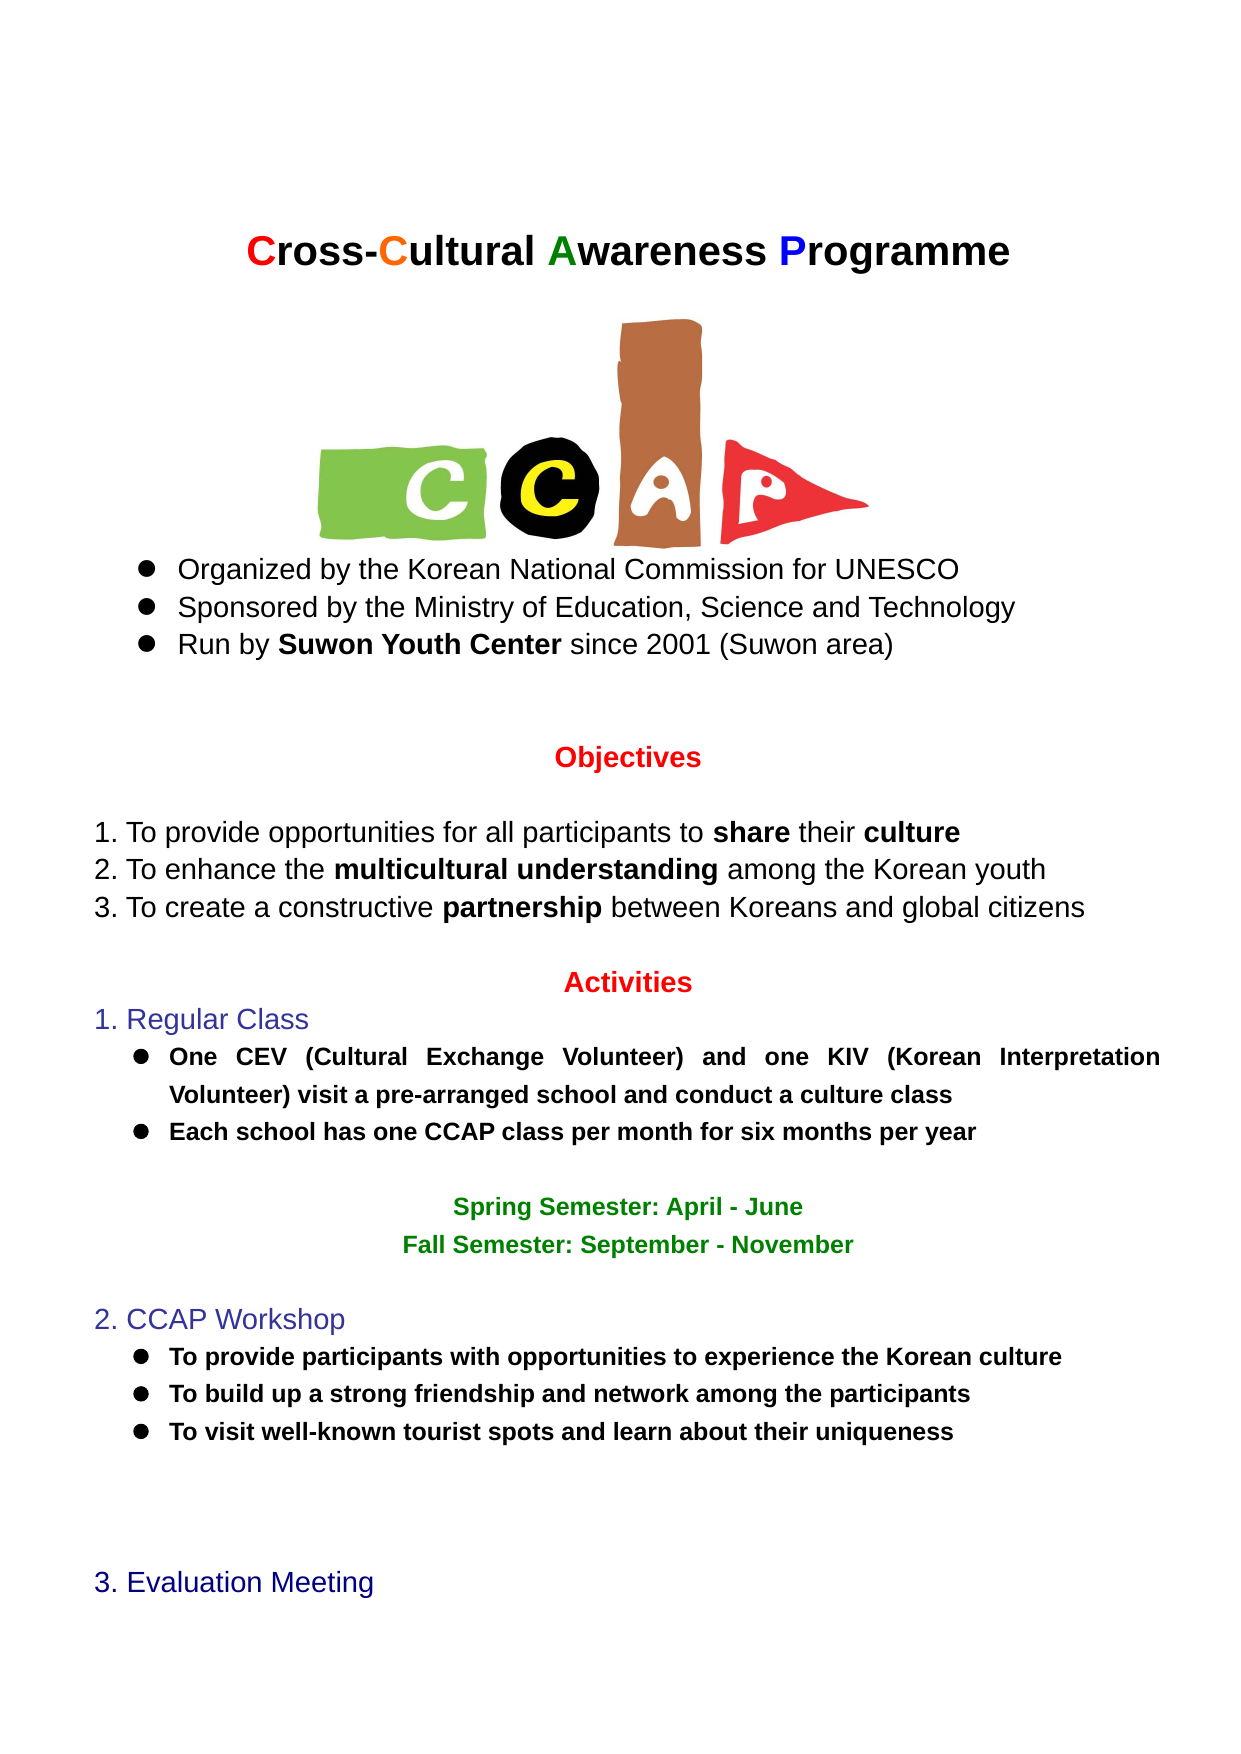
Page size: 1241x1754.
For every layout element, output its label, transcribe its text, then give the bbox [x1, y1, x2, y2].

text 2. CCAP Workshop [94, 1300, 1162, 1338]
text 3. Evaluation Meeting [94, 1563, 1162, 1600]
list Organized by the Korean National Commission for UNESCO [136, 550, 1162, 588]
list Sponsored by the Ministry of Education, Science and Technology [136, 588, 1162, 625]
picture [262, 288, 965, 550]
text 3. To create a constructive partnership between Koreans and global citizens [94, 888, 1162, 925]
list To visit well-known tourist spots and learn about their uniqueness [131, 1413, 1162, 1450]
list Run by Suwon Youth Center since 2001 (Suwon area) [136, 625, 1162, 663]
list To provide participants with opportunities to experience the Korean culture [131, 1338, 1162, 1375]
text Fall Semester: September - November [94, 1225, 1162, 1263]
text Objectives [94, 738, 1162, 775]
list Each school has one CCAP class per month for six months per year [131, 1113, 1162, 1150]
text 2. To enhance the multicultural understanding among the Korean youth [94, 850, 1162, 888]
text Activities [94, 963, 1162, 1000]
text 1. To provide opportunities for all participants to share their culture [94, 813, 1162, 850]
list One CEV (Cultural Exchange Volunteer) and one KIV (Korean Interpretation Volunteer) visit a pre-arranged school and conduct a culture class [131, 1038, 1162, 1113]
text Spring Semester: April - June [94, 1188, 1162, 1225]
text 1. Regular Class [94, 1000, 1162, 1038]
list To build up a strong friendship and network among the participants [131, 1375, 1162, 1413]
text Cross-Cultural Awareness Programme [94, 213, 1162, 288]
